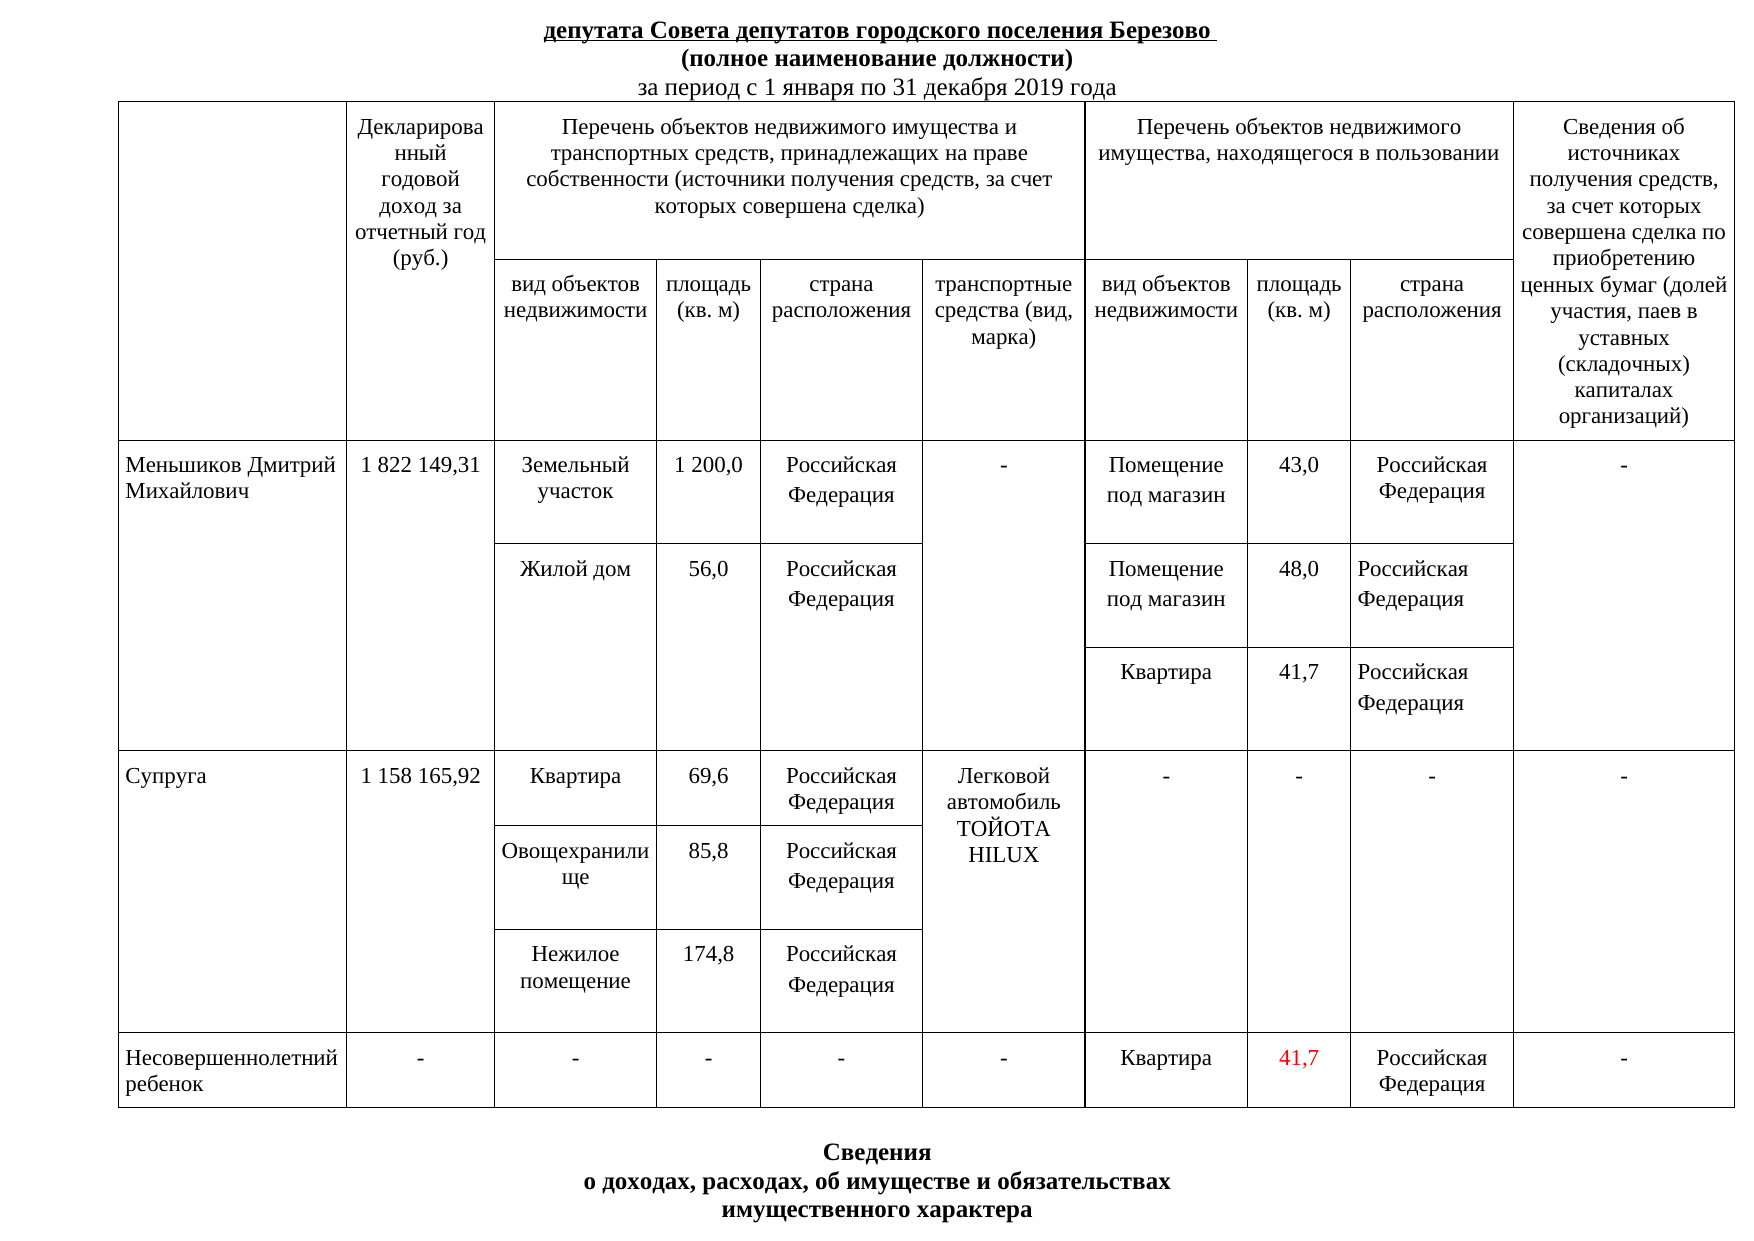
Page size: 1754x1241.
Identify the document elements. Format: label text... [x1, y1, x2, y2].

table_cell страна расположения [761, 260, 922, 439]
table_cell - [1514, 441, 1734, 750]
table_cell - [657, 1033, 760, 1107]
table_cell Квартира [495, 751, 656, 825]
table_cell 1 822 149,31 [347, 441, 494, 750]
table_cell Российская Федерация [761, 826, 922, 929]
title Сведения [118, 1137, 1636, 1166]
table_cell Легковой автомобиль ТОЙОТА HILUX [923, 751, 1084, 1032]
table_cell Жилой дом [495, 544, 656, 750]
table_cell - [1248, 751, 1350, 1032]
table_cell Супруга [119, 751, 346, 1032]
table_cell страна расположения [1351, 260, 1513, 439]
table_cell Российская Федерация [761, 441, 922, 543]
table_cell Российская Федерация [761, 544, 922, 750]
table_cell Овощехранилище [495, 826, 656, 929]
table_cell Несовершеннолетний ребенок [119, 1033, 346, 1107]
table_cell транспортные средства (вид, марка) [923, 260, 1084, 439]
table_cell Квартира [1086, 648, 1247, 750]
table_cell Российская Федерация [761, 930, 922, 1032]
table_cell площадь (кв. м) [1248, 260, 1350, 439]
table_header Перечень объектов недвижимого имущества, находящегося в пользовании [1086, 102, 1513, 258]
table_cell Меньшиков Дмитрий Михайлович [119, 441, 346, 750]
table_cell 85,8 [657, 826, 760, 929]
table_cell - [1514, 751, 1734, 1032]
title имущественного характера [118, 1194, 1636, 1223]
table_cell - [923, 441, 1084, 750]
table_cell Российская Федерация [1351, 544, 1513, 647]
title (полное наименование должности) [118, 43, 1636, 72]
table_cell 41,7 [1248, 1033, 1350, 1107]
table_cell - [347, 1033, 494, 1107]
table_cell 174,8 [657, 930, 760, 1032]
table_cell Квартира [1086, 1033, 1247, 1107]
table_cell 56,0 [657, 544, 760, 750]
table_header Сведения об источниках получения средств, за счет которых совершена сделка по приобретению ценных бумаг (долей участия, паев в уставных (складочных) капиталах организаций) [1514, 102, 1734, 439]
table_cell вид объектов недвижимости [1086, 260, 1247, 439]
table_cell площадь (кв. м) [657, 260, 760, 439]
table_cell - [761, 1033, 922, 1107]
table_header Перечень объектов недвижимого имущества и транспортных средств, принадлежащих на праве собственности (источники получения средств, за счет которых совершена сделка) [495, 102, 1084, 258]
table_header [119, 102, 346, 439]
title о доходах, расходах, об имуществе и обязательствах [118, 1166, 1636, 1194]
table_cell Российская Федерация [1351, 648, 1513, 750]
table_cell - [1086, 751, 1247, 1032]
table_cell 69,6 [657, 751, 760, 825]
table_cell 43,0 [1248, 441, 1350, 543]
table_cell Нежилое помещение [495, 930, 656, 1032]
table_cell Российская Федерация [1351, 441, 1513, 543]
table_cell 1 158 165,92 [347, 751, 494, 1032]
table_cell Помещение под магазин [1086, 544, 1247, 647]
title депутата Совета депутатов городского поселения Березово [118, 15, 1636, 43]
table_cell - [923, 1033, 1084, 1107]
text за период с 1 января по 31 декабря 2019 года [118, 72, 1636, 101]
table_cell Российская Федерация [1351, 1033, 1513, 1107]
table_cell Помещение под магазин [1086, 441, 1247, 543]
table_cell 1 200,0 [657, 441, 760, 543]
table_header Декларированный годовой доход за отчетный год (руб.) [347, 102, 494, 439]
table_cell - [1351, 751, 1513, 1032]
table_cell 41,7 [1248, 648, 1350, 750]
table_cell 48,0 [1248, 544, 1350, 647]
table_cell вид объектов недвижимости [495, 260, 656, 439]
table_cell - [1514, 1033, 1734, 1107]
table_cell Российская Федерация [761, 751, 922, 825]
table_cell Земельный участок [495, 441, 656, 543]
table_cell - [495, 1033, 656, 1107]
